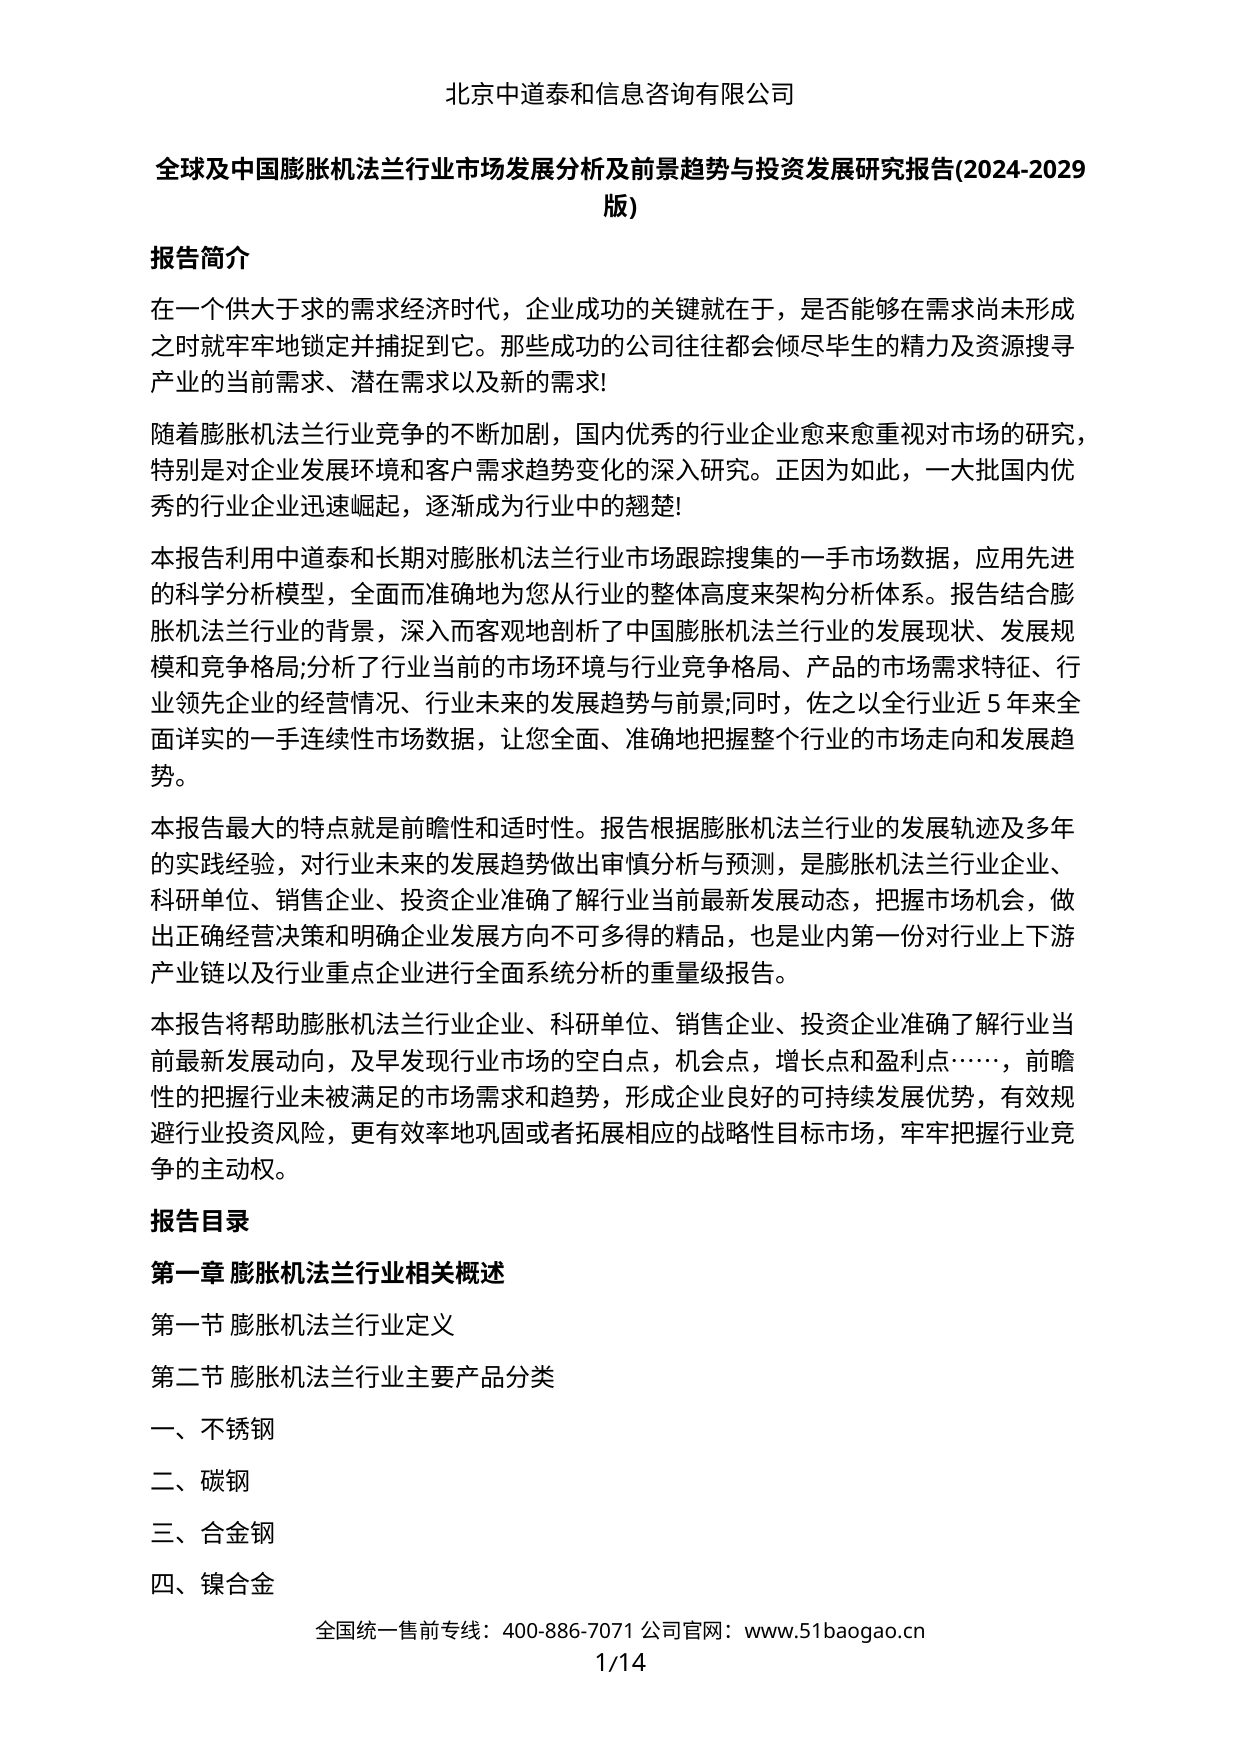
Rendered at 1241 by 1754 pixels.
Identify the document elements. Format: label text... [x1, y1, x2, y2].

text 第二节 膨胀机法兰行业主要产品分类 [150, 1357, 1090, 1394]
text 本报告最大的特点就是前瞻性和适时性。报告根据膨胀机法兰行业的发展轨迹及多年的实践经验，对行业未来的发展趋势做出审慎分析与预测，是膨胀机法兰行业企业、科研单位、销售企业、投资企业准确了解行业当前最新发展动态，把握市场机会，做出正确经营决策和明确企业发展方向不可多得的精品，也是业内第一份对行业上下游产业链以及行业重点企业进行全面系统分析的重量级报告。 [150, 808, 1090, 989]
text 第一节 膨胀机法兰行业定义 [150, 1306, 1090, 1342]
text 在一个供大于求的需求经济时代，企业成功的关键就在于，是否能够在需求尚未形成之时就牢牢地锁定并捕捉到它。那些成功的公司往往都会倾尽毕生的精力及资源搜寻产业的当前需求、潜在需求以及新的需求! [150, 290, 1090, 399]
text 报告目录 [150, 1202, 1090, 1238]
text 随着膨胀机法兰行业竞争的不断加剧，国内优秀的行业企业愈来愈重视对市场的研究，特别是对企业发展环境和客户需求趋势变化的深入研究。正因为如此，一大批国内优秀的行业企业迅速崛起，逐渐成为行业中的翘楚! [150, 414, 1090, 523]
text 四、镍合金 [150, 1565, 1090, 1601]
text 三、合金钢 [150, 1513, 1090, 1549]
text 二、碳钢 [150, 1461, 1090, 1497]
text 本报告利用中道泰和长期对膨胀机法兰行业市场跟踪搜集的一手市场数据，应用先进的科学分析模型，全面而准确地为您从行业的整体高度来架构分析体系。报告结合膨胀机法兰行业的背景，深入而客观地剖析了中国膨胀机法兰行业的发展现状、发展规模和竞争格局;分析了行业当前的市场环境与行业竞争格局、产品的市场需求特征、行业领先企业的经营情况、行业未来的发展趋势与前景;同时，佐之以全行业近5年来全面详实的一手连续性市场数据，让您全面、准确地把握整个行业的市场走向和发展趋势。 [150, 539, 1090, 792]
text 本报告将帮助膨胀机法兰行业企业、科研单位、销售企业、投资企业准确了解行业当前最新发展动向，及早发现行业市场的空白点，机会点，增长点和盈利点……，前瞻性的把握行业未被满足的市场需求和趋势，形成企业良好的可持续发展优势，有效规避行业投资风险，更有效率地巩固或者拓展相应的战略性目标市场，牢牢把握行业竞争的主动权。 [150, 1005, 1090, 1186]
text 一、不锈钢 [150, 1409, 1090, 1446]
text 报告简介 [150, 238, 1090, 274]
text 全球及中国膨胀机法兰行业市场发展分析及前景趋势与投资发展研究报告(2024-2029版) [150, 150, 1090, 222]
text 第一章 膨胀机法兰行业相关概述 [150, 1254, 1090, 1290]
